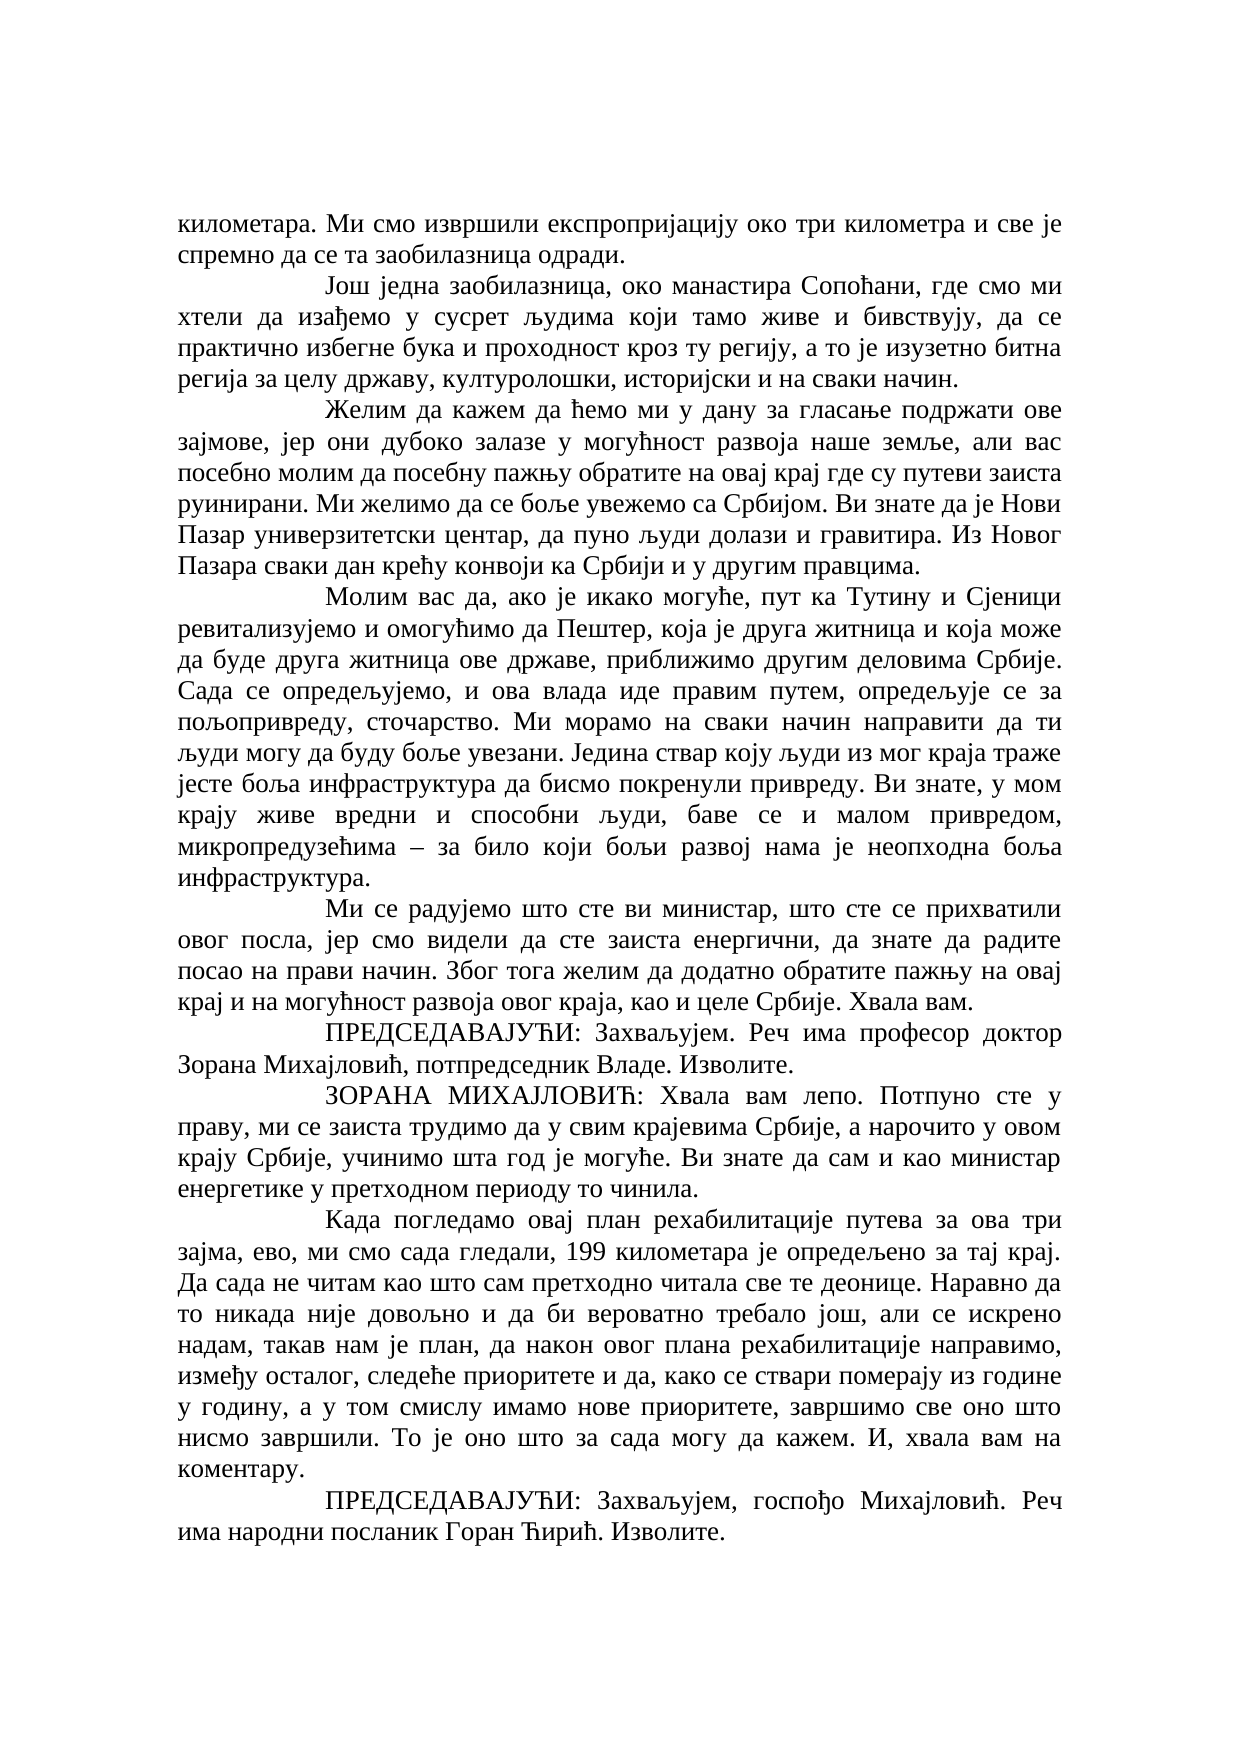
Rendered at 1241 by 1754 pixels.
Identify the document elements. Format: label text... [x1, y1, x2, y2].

text ЗОРАНА МИХАЈЛОВИЋ: Хвала вам лепо. Потпуно сте у праву, ми се заиста трудимо да у свим крајевима Србије, а нарочито у овом крају Србије, учинимо шта год је могуће. Ви знате да сам и као министар енергетике у претходном периоду то чинила. [177, 1079, 1063, 1203]
text ПРЕДСЕДАВАЈУЋИ: Захваљујем, госпођо Михајловић. Реч има народни посланик Горан Ћирић. Изволите. [177, 1484, 1063, 1546]
text Када погледамо овај план рехабилитације путева за ова три зајма, ево, ми смо сада гледали, 199 километара је опредељено за тај крај. Да сада не читам као што сам претходно читала све те деонице. Наравно да то никада није довољно и да би вероватно требало још, али се искрено надам, такав нам је план, да након овог плана рехабилитације направимо, између осталог, следеће приоритете и да, како се ствари померају из године у годину, а у том смислу имамо нове приоритете, завршимо све оно што нисмо завршили. То је оно што за сада могу да кажем. И, хвала вам на коментару. [177, 1203, 1063, 1484]
text Молим вас да, ако је икако могуће, пут ка Тутину и Сјеници ревитализујемо и омогућимо да Пештер, која је друга житница и која може да буде друга житница ове државе, приближимо другим деловима Србије. Сада се опредељујемо, и ова влада иде правим путем, опредељује се за пољопривреду, сточарство. Ми морамо на сваки начин направити да ти људи могу да буду боље увезани. Једина ствар коју људи из мог краја траже јесте боља инфраструктура да бисмо покренули привреду. Ви знате, у мом крају живе вредни и способни људи, баве се и малом привредом, микропредузећима – за било који бољи развој нама је неопходна боља инфраструктура. [177, 581, 1063, 892]
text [177, 207, 1063, 269]
text Још једна заобилазница, око манастира Сопоћани, где смо ми хтели да изађемо у сусрет људима који тамо живе и бивствују, да се практично избегне бука и проходност кроз ту регију, а то је изузетно битна регија за целу државу, културолошки, историјски и на сваки начин. [177, 269, 1063, 394]
text Ми се радујемо што сте ви министар, што сте се прихватили овог посла, јер смо видели да сте заиста енергични, да знате да радите посао на прави начин. Због тога желим да додатно обратите пажњу на овај крај и на могућност развоја овог краја, као и целе Србије. Хвала вам. [177, 892, 1063, 1017]
text ПРЕДСЕДАВАЈУЋИ: Захваљујем. Реч има професор доктор Зорана Михајловић, потпредседник Владе. Изволите. [177, 1017, 1063, 1079]
text Желим да кажем да ћемо ми у дану за гласање подржати ове зајмове, јер они дубоко залазе у могућност развоја наше земље, али вас посебно молим да посебну пажњу обратите на овај крај где су путеви заиста руинирани. Ми желимо да се боље увежемо са Србијом. Ви знате да је Нови Пазар универзитетски центар, да пуно људи долази и гравитира. Из Новог Пазара сваки дан крећу конвоји ка Србији и у другим правцима. [177, 394, 1063, 581]
